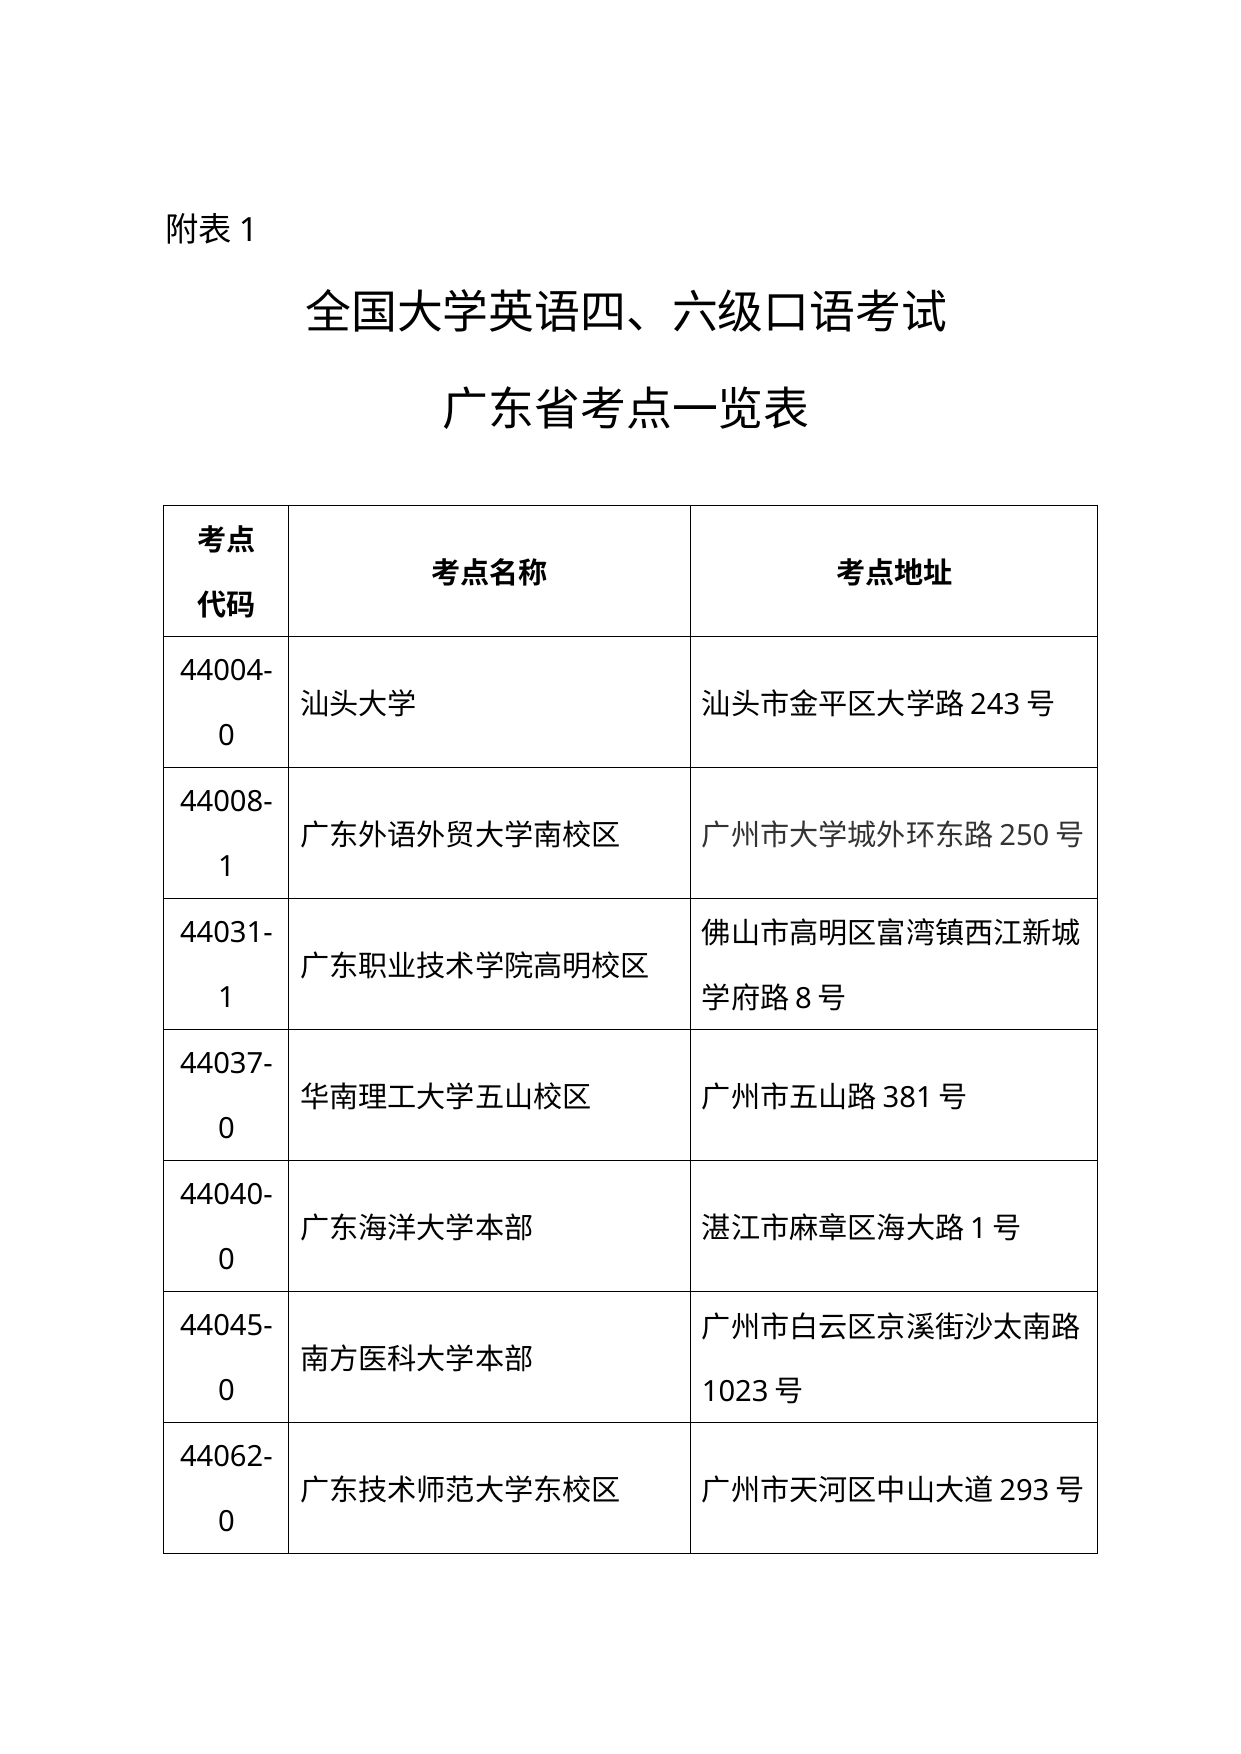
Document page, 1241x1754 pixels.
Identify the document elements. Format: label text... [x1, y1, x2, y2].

table_cell 44062-0 [164, 1423, 288, 1553]
table_cell 44037-0 [164, 1030, 288, 1160]
table_cell 广东技术师范大学东校区 [289, 1423, 690, 1553]
table_header 考点名称 [289, 506, 690, 636]
table_cell 广东海洋大学本部 [289, 1161, 690, 1291]
table_cell 44040-0 [164, 1161, 288, 1291]
table_cell 广州市大学城外环东路250号 [691, 768, 1097, 898]
table_cell 佛山市高明区富湾镇西江新城学府路8号 [691, 899, 1097, 1029]
text 广东省考点一览表 [165, 357, 1087, 454]
table_cell 广东职业技术学院高明校区 [289, 899, 690, 1029]
table_cell 44045-0 [164, 1292, 288, 1422]
table_cell 湛江市麻章区海大路1号 [691, 1161, 1097, 1291]
table_cell 汕头大学 [289, 637, 690, 767]
table_cell 广州市五山路381号 [691, 1030, 1097, 1160]
table_cell 南方医科大学本部 [289, 1292, 690, 1422]
text 附表1 [165, 194, 1087, 259]
table_cell 广州市天河区中山大道293号 [691, 1423, 1097, 1553]
table_cell 华南理工大学五山校区 [289, 1030, 690, 1160]
table_cell 44004-0 [164, 637, 288, 767]
table_cell 44031-1 [164, 899, 288, 1029]
table_cell 广州市白云区京溪街沙太南路1023号 [691, 1292, 1097, 1422]
table_cell 44008-1 [164, 768, 288, 898]
text 全国大学英语四、六级口语考试 [165, 259, 1087, 357]
table_cell 广东外语外贸大学南校区 [289, 768, 690, 898]
table_header 考点地址 [691, 506, 1097, 636]
table_header 考点 代码 [164, 506, 288, 636]
table_cell 汕头市金平区大学路243号 [691, 637, 1097, 767]
